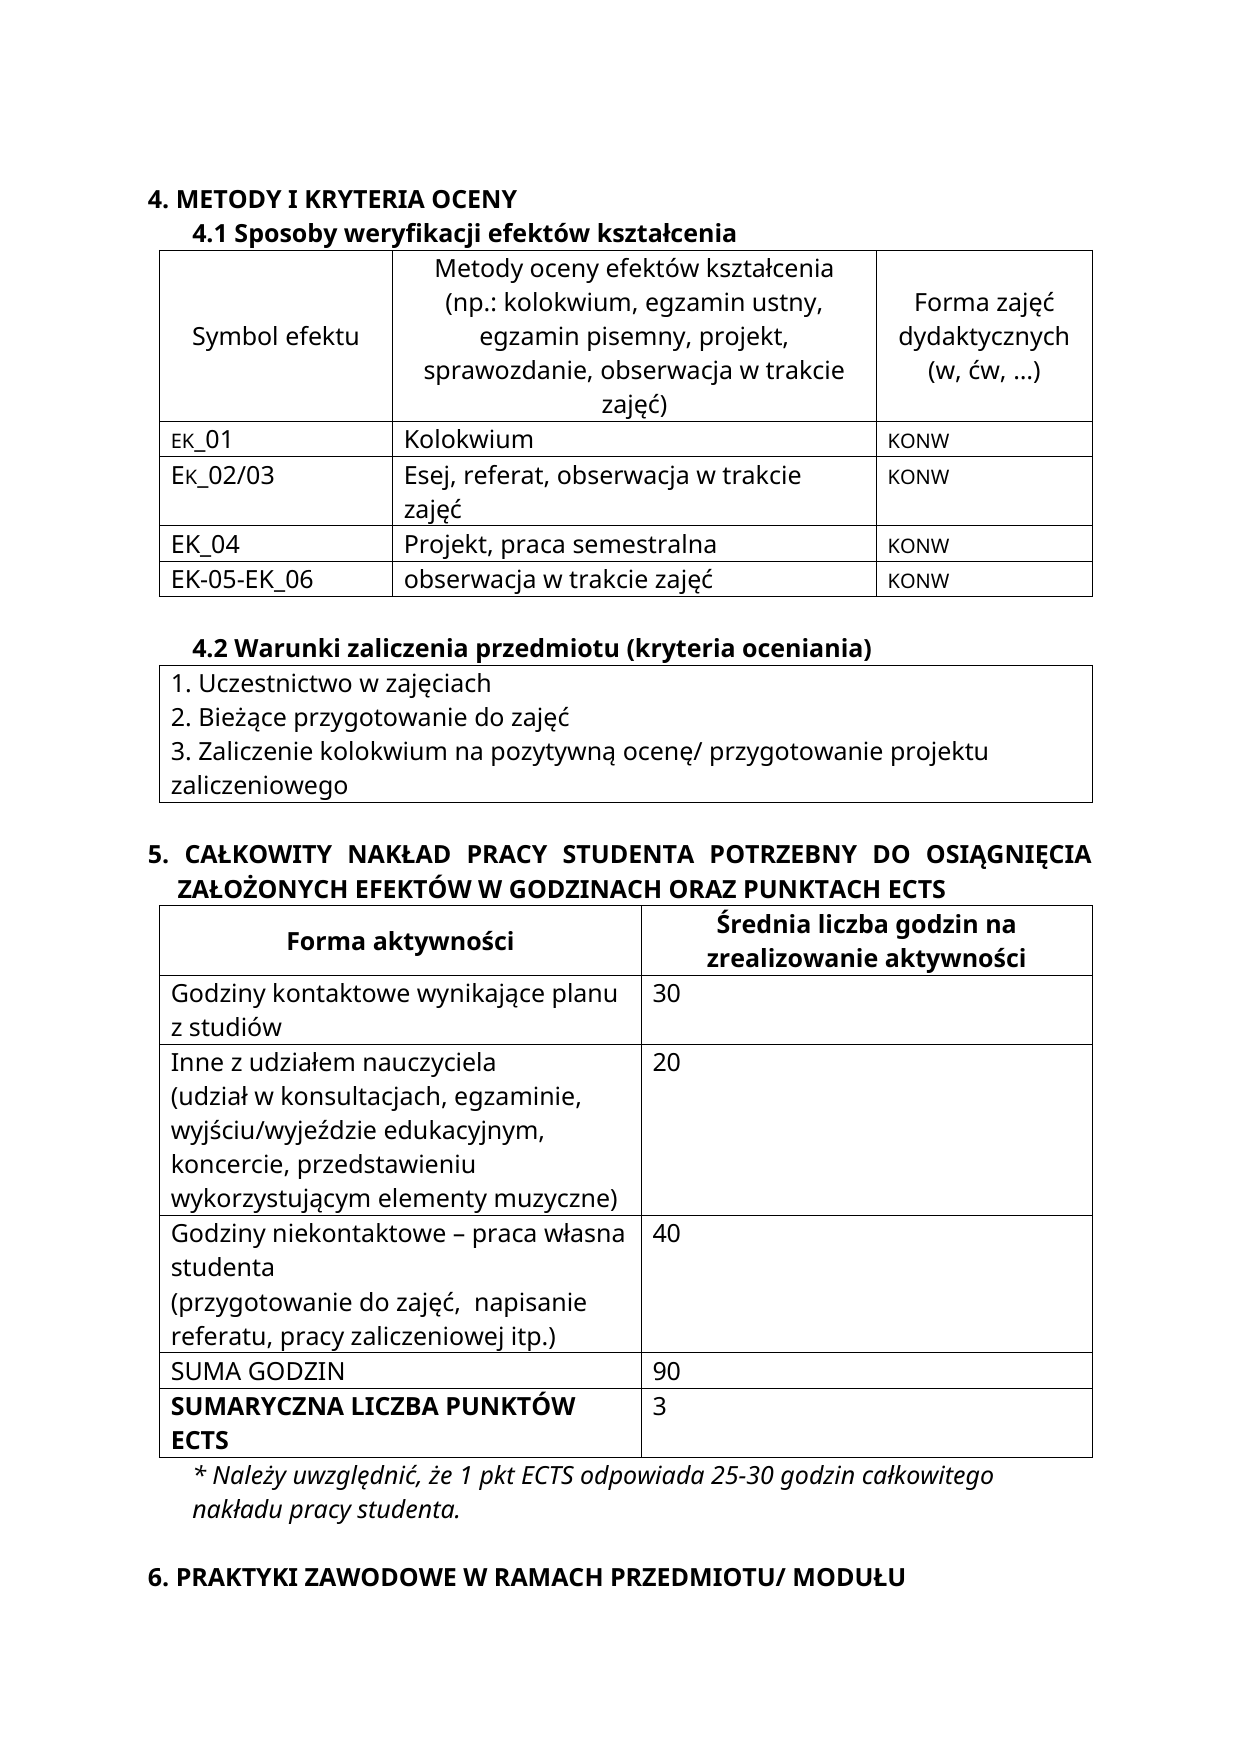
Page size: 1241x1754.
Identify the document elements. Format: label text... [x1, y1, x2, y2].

table_cell 3 [642, 1389, 1092, 1457]
text 4.1 Sposoby weryfikacji efektów kształcenia [192, 216, 1093, 250]
text 4. METODY I KRYTERIA OCENY [148, 182, 1093, 216]
table_cell obserwacja w trakcie zajęć [393, 562, 876, 596]
text 4.2 Warunki zaliczenia przedmiotu (kryteria oceniania) [192, 631, 1093, 665]
table_cell konw [877, 422, 1092, 456]
table_cell 90 [642, 1353, 1092, 1387]
table_cell EK_04 [160, 526, 392, 561]
table_cell konw [877, 562, 1092, 596]
table_cell Ek_02/03 [160, 457, 392, 525]
table_cell 40 [642, 1216, 1092, 1352]
table_cell Kolokwium [393, 422, 876, 456]
table_cell Godziny kontaktowe wynikające planu z studiów [160, 976, 641, 1044]
table_header Metody oceny efektów kształcenia (np.: kolokwium, egzamin ustny, egzamin pisemny, projekt, sprawozdanie, obserwacja w trakcie zajęć) [393, 251, 876, 421]
table_header Symbol efektu [160, 251, 392, 421]
text 5. CAŁKOWITY NAKŁAD PRACY STUDENTA POTRZEBNY DO OSIĄGNIĘCIA ZAŁOŻONYCH EFEKTÓW W GODZINACH ORAZ PUNKTACH ECTS [148, 837, 1093, 905]
table_cell SUMARYCZNA LICZBA PUNKTÓW ECTS [160, 1389, 641, 1457]
table_header Forma zajęć dydaktycznych (w, ćw, …) [877, 251, 1092, 421]
table_cell konw [877, 526, 1092, 561]
text 6. PRAKTYKI ZAWODOWE W RAMACH PRZEDMIOTU/ MODUŁU [148, 1560, 1093, 1594]
table_cell ek_01 [160, 422, 392, 456]
table_cell Esej, referat, obserwacja w trakcie zajęć [393, 457, 876, 525]
table_cell konw [877, 457, 1092, 525]
table_header Średnia liczba godzin na zrealizowanie aktywności [642, 906, 1092, 974]
table_cell Godziny niekontaktowe – praca własna studenta (przygotowanie do zajęć, napisanie referatu, pracy zaliczeniowej itp.) [160, 1216, 641, 1352]
table_cell Projekt, praca semestralna [393, 526, 876, 561]
table_header Forma aktywności [160, 906, 641, 974]
text * Należy uwzględnić, że 1 pkt ECTS odpowiada 25-30 godzin całkowitego nakładu pracy studenta. [192, 1458, 1093, 1526]
table_cell EK-05-EK_06 [160, 562, 392, 596]
table_cell Inne z udziałem nauczyciela (udział w konsultacjach, egzaminie, wyjściu/wyjeździe edukacyjnym, koncercie, przedstawieniu wykorzystującym elementy muzyczne) [160, 1045, 641, 1215]
table_header 1. Uczestnictwo w zajęciach 2. Bieżące przygotowanie do zajęć 3. Zaliczenie kolokwium na pozytywną ocenę/ przygotowanie projektu zaliczeniowego [160, 666, 1092, 802]
table_cell 20 [642, 1045, 1092, 1215]
table_cell 30 [642, 976, 1092, 1044]
table_cell SUMA GODZIN [160, 1353, 641, 1387]
